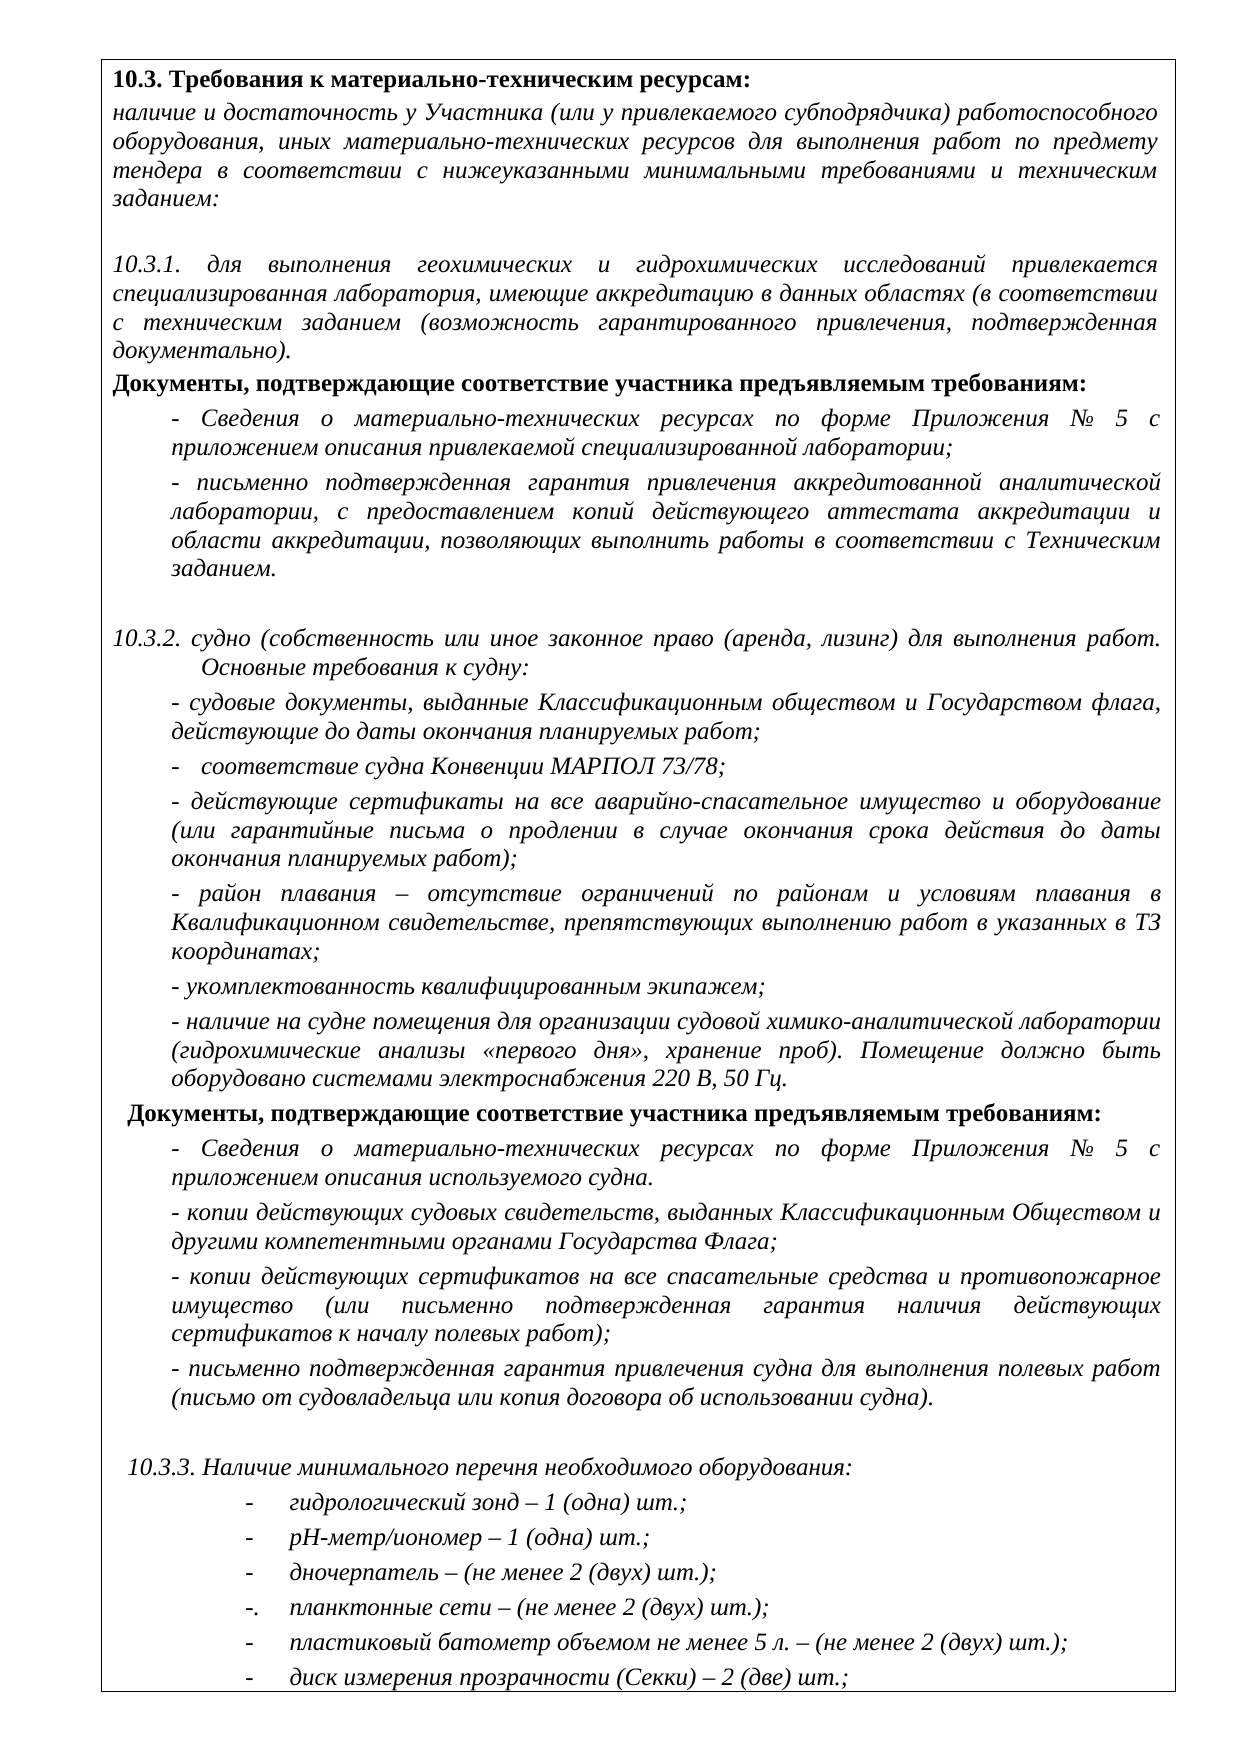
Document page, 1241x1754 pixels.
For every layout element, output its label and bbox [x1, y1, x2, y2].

table_cell [102, 60, 1175, 1691]
